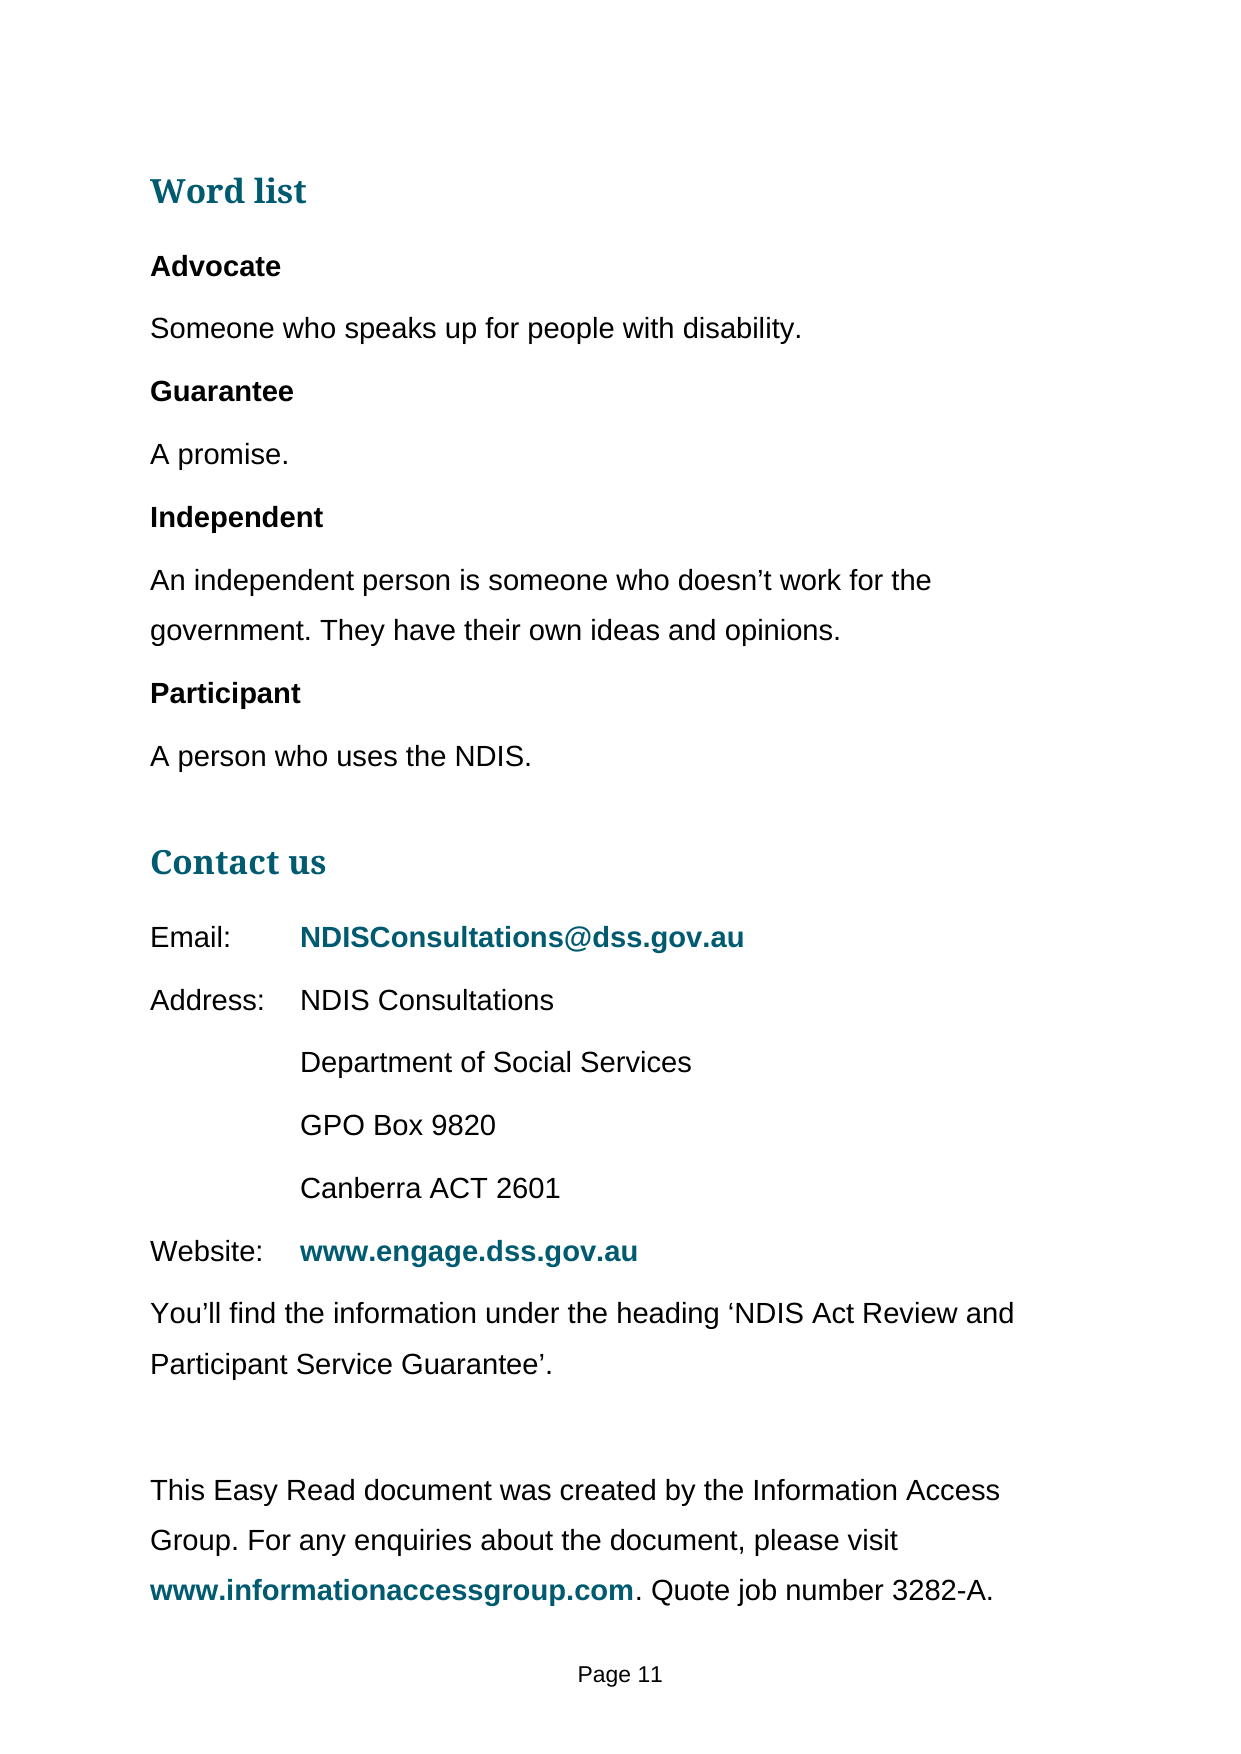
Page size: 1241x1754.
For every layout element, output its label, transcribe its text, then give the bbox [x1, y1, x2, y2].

text A person who uses the NDIS. [150, 739, 1090, 772]
text Address: NDIS Consultations [150, 982, 1090, 1016]
subtitle Contact us [150, 839, 1090, 884]
text A promise. [150, 437, 1090, 471]
text Website: www.engage.dss.gov.au [150, 1234, 1090, 1267]
text This Easy Read document was created by the Information Access Group. For any enquiries about the document, please visit www.informationaccessgroup.com. Quote job number 3282-A. [150, 1472, 1090, 1607]
text Department of Social Services [225, 1045, 1090, 1079]
text Guarantee [150, 374, 1090, 408]
text Someone who speaks up for people with disability. [150, 312, 1090, 345]
text An independent person is someone who doesn’t work for the government. They have their own ideas and opinions. [150, 563, 1090, 647]
text Participant [150, 676, 1090, 709]
text GPO Box 9820 [225, 1108, 1090, 1142]
text Advocate [150, 249, 1090, 282]
text Email: NDISConsultations@dss.gov.au [150, 920, 1090, 953]
text Canberra ACT 2601 [225, 1171, 1090, 1204]
subtitle Word list [150, 168, 1090, 213]
text Independent [150, 500, 1090, 533]
text You’ll find the information under the heading ‘NDIS Act Review and Participant Service Guarantee’. [150, 1297, 1090, 1380]
